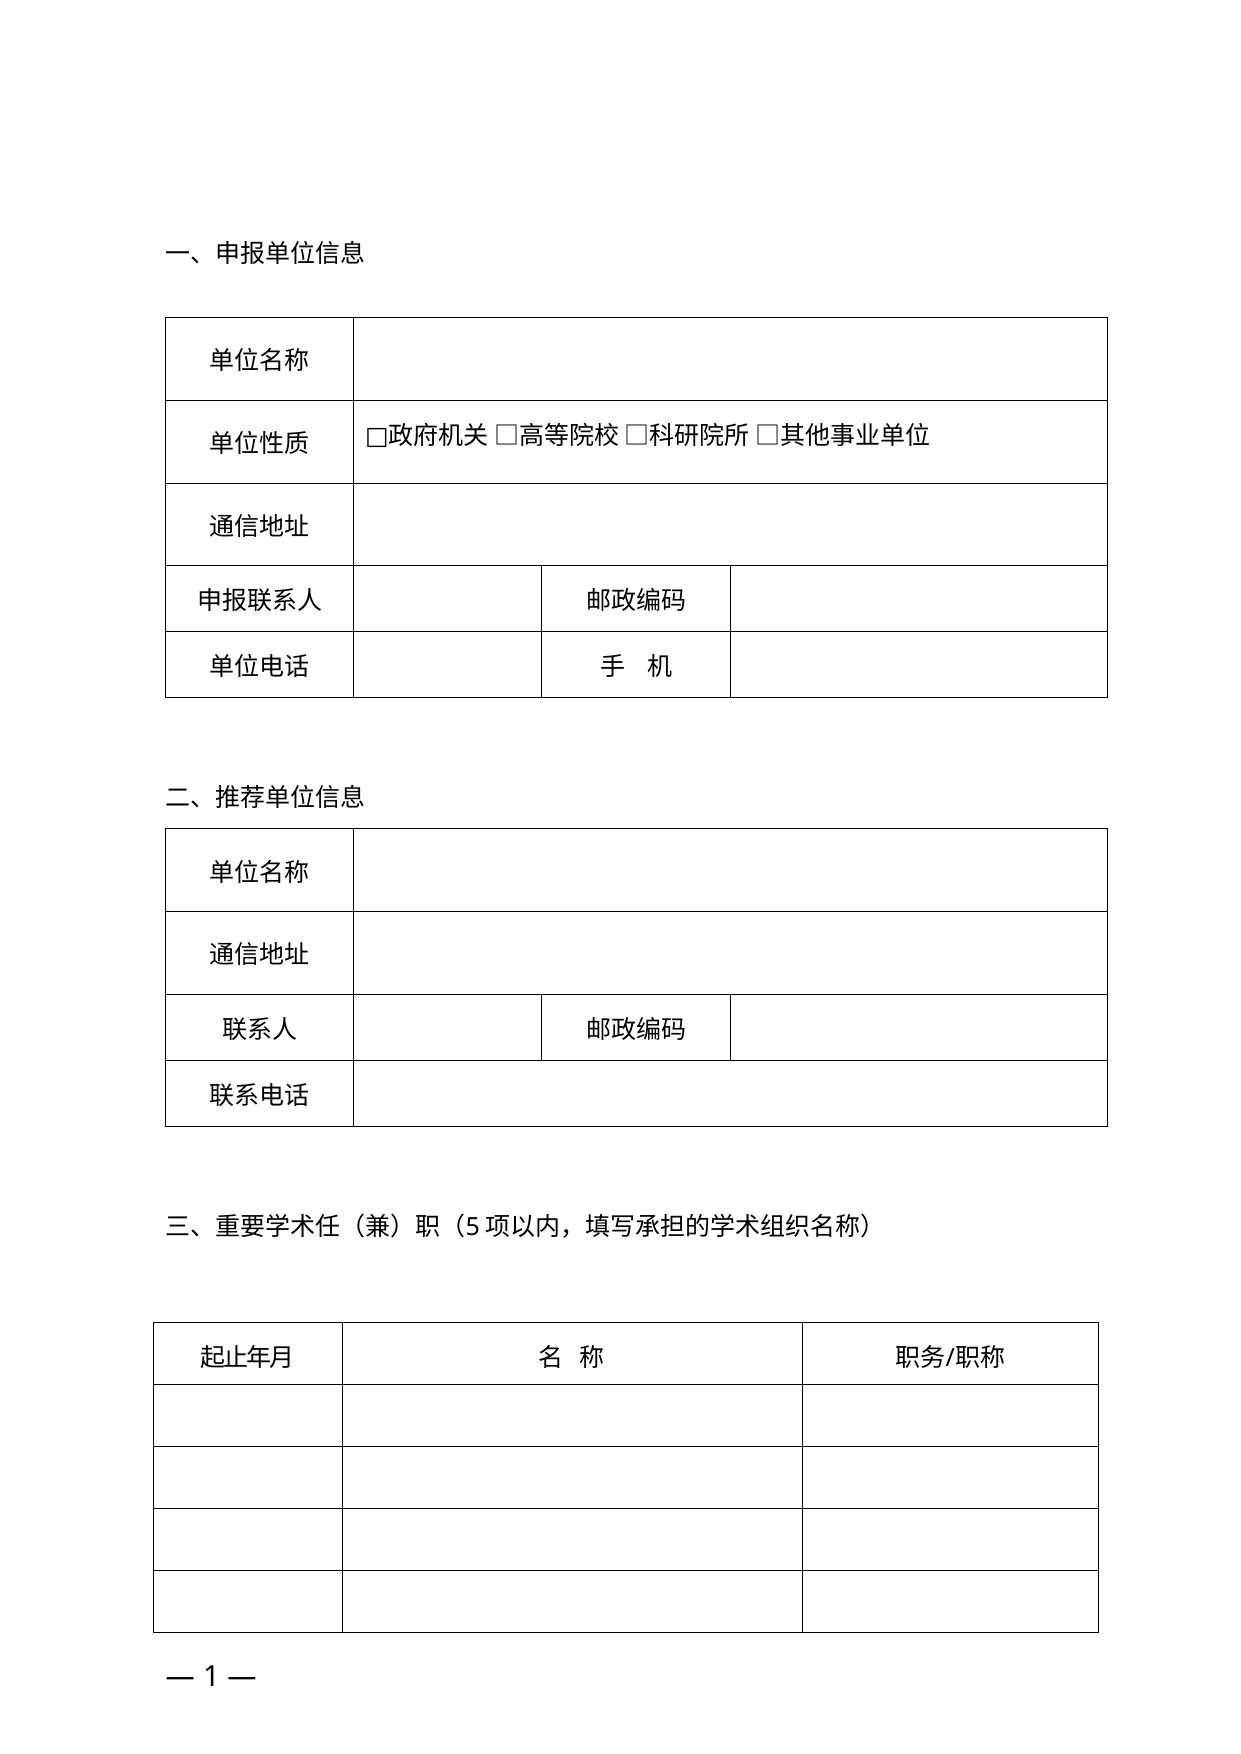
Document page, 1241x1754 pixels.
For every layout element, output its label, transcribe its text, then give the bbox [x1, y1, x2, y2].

table_header 名 称 [343, 1323, 802, 1384]
table_cell 通信地址 [166, 912, 353, 994]
table_cell [354, 995, 541, 1060]
table_cell [803, 1509, 1098, 1570]
table_cell 联系电话 [166, 1061, 353, 1126]
table_cell [803, 1571, 1098, 1632]
table_cell [354, 1061, 1107, 1126]
table_cell [354, 484, 1107, 565]
table_cell □政府机关 □高等院校 □科研院所 □其他事业单位 □国有企业 □民营企业 □外资企业 □其他 [354, 401, 1107, 482]
table_cell [731, 566, 1107, 631]
table_cell 申报联系人 [166, 566, 353, 631]
table_cell [343, 1571, 802, 1632]
table_cell [154, 1447, 342, 1508]
table_header [354, 318, 1107, 400]
table_header 单位名称 [166, 318, 353, 400]
table_cell 联系人 [166, 995, 353, 1060]
table_cell [354, 632, 541, 697]
list 推荐单位信息 [165, 763, 1087, 828]
table_cell [731, 995, 1107, 1060]
table_header [354, 829, 1107, 911]
table_cell 邮政编码 [542, 995, 730, 1060]
table_cell 邮政编码 [542, 566, 730, 631]
table_cell [354, 566, 541, 631]
table_cell [154, 1385, 342, 1446]
table_cell [343, 1385, 802, 1446]
table_cell 通信地址 [166, 484, 353, 565]
table_cell 手 机 [542, 632, 730, 697]
table_header 职务/职称 [803, 1323, 1098, 1384]
table_cell [803, 1447, 1098, 1508]
table_cell [343, 1447, 802, 1508]
table_cell [154, 1509, 342, 1570]
table_header 起止年月 [154, 1323, 342, 1384]
text 一、申报单位信息 [165, 219, 1087, 284]
text 三、重要学术任（兼）职（5项以内，填写承担的学术组织名称） [165, 1192, 1087, 1257]
table_cell [731, 632, 1107, 697]
table_cell [803, 1385, 1098, 1446]
table_cell 单位性质 [166, 401, 353, 482]
table_cell [154, 1571, 342, 1632]
table_cell [343, 1509, 802, 1570]
table_cell [354, 912, 1107, 994]
table_cell 单位电话 [166, 632, 353, 697]
table_header 单位名称 [166, 829, 353, 911]
